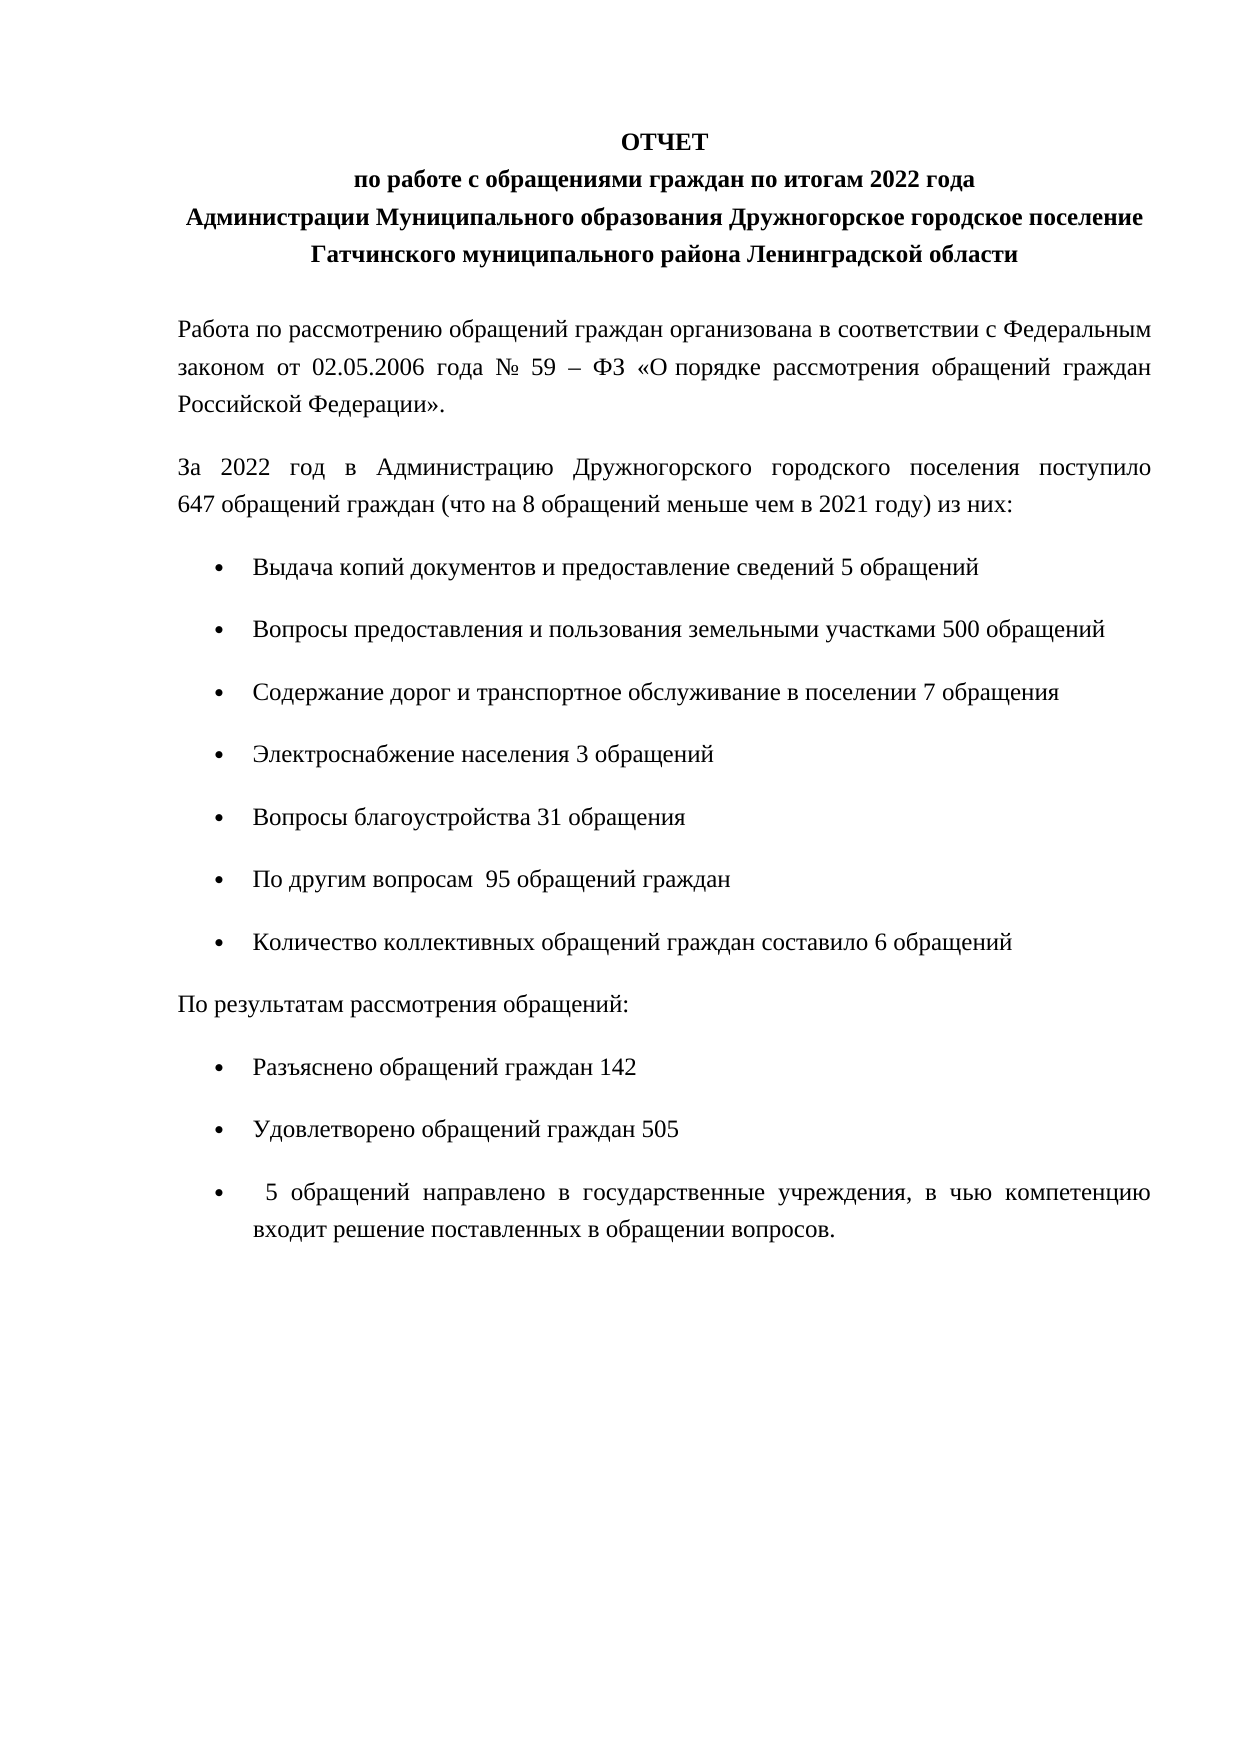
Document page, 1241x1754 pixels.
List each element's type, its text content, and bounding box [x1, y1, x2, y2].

text За 2022 год в Администрацию Дружногорского городского поселения поступило 647 обращений граждан (что на 8 обращений меньше чем в 2021 году) из них: [177, 443, 1152, 518]
text Работа по рассмотрению обращений граждан организована в соответствии с Федеральным законом от 02.05.2006 года № 59 – ФЗ «О порядке рассмотрения обращений граждан Российской Федерации». [177, 306, 1152, 418]
text Администрации Муниципального образования Дружногорское городское поселение Гатчинского муниципального района Ленинградской области [177, 193, 1152, 268]
list Удовлетворено обращений граждан 505 [215, 1106, 1152, 1143]
text По результатам рассмотрения обращений: [177, 981, 1152, 1018]
list Содержание дорог и транспортное обслуживание в поселении 7 обращения [215, 668, 1152, 706]
list Выдача копий документов и предоставление сведений 5 обращений [215, 543, 1152, 581]
text по работе с обращениями граждан по итогам 2022 года [177, 156, 1152, 193]
list 5 обращений направлено в государственные учреждения, в чью компетенцию входит решение поставленных в обращении вопросов. [215, 1168, 1152, 1243]
text ОТЧЕТ [177, 118, 1152, 156]
list По другим вопросам 95 обращений граждан [215, 856, 1152, 893]
list Вопросы благоустройства 31 обращения [215, 793, 1152, 831]
list Электроснабжение населения 3 обращений [215, 731, 1152, 768]
list Вопросы предоставления и пользования земельными участками 500 обращений [215, 606, 1152, 643]
list Количество коллективных обращений граждан составило 6 обращений [215, 918, 1152, 956]
list Разъяснено обращений граждан 142 [215, 1043, 1152, 1081]
